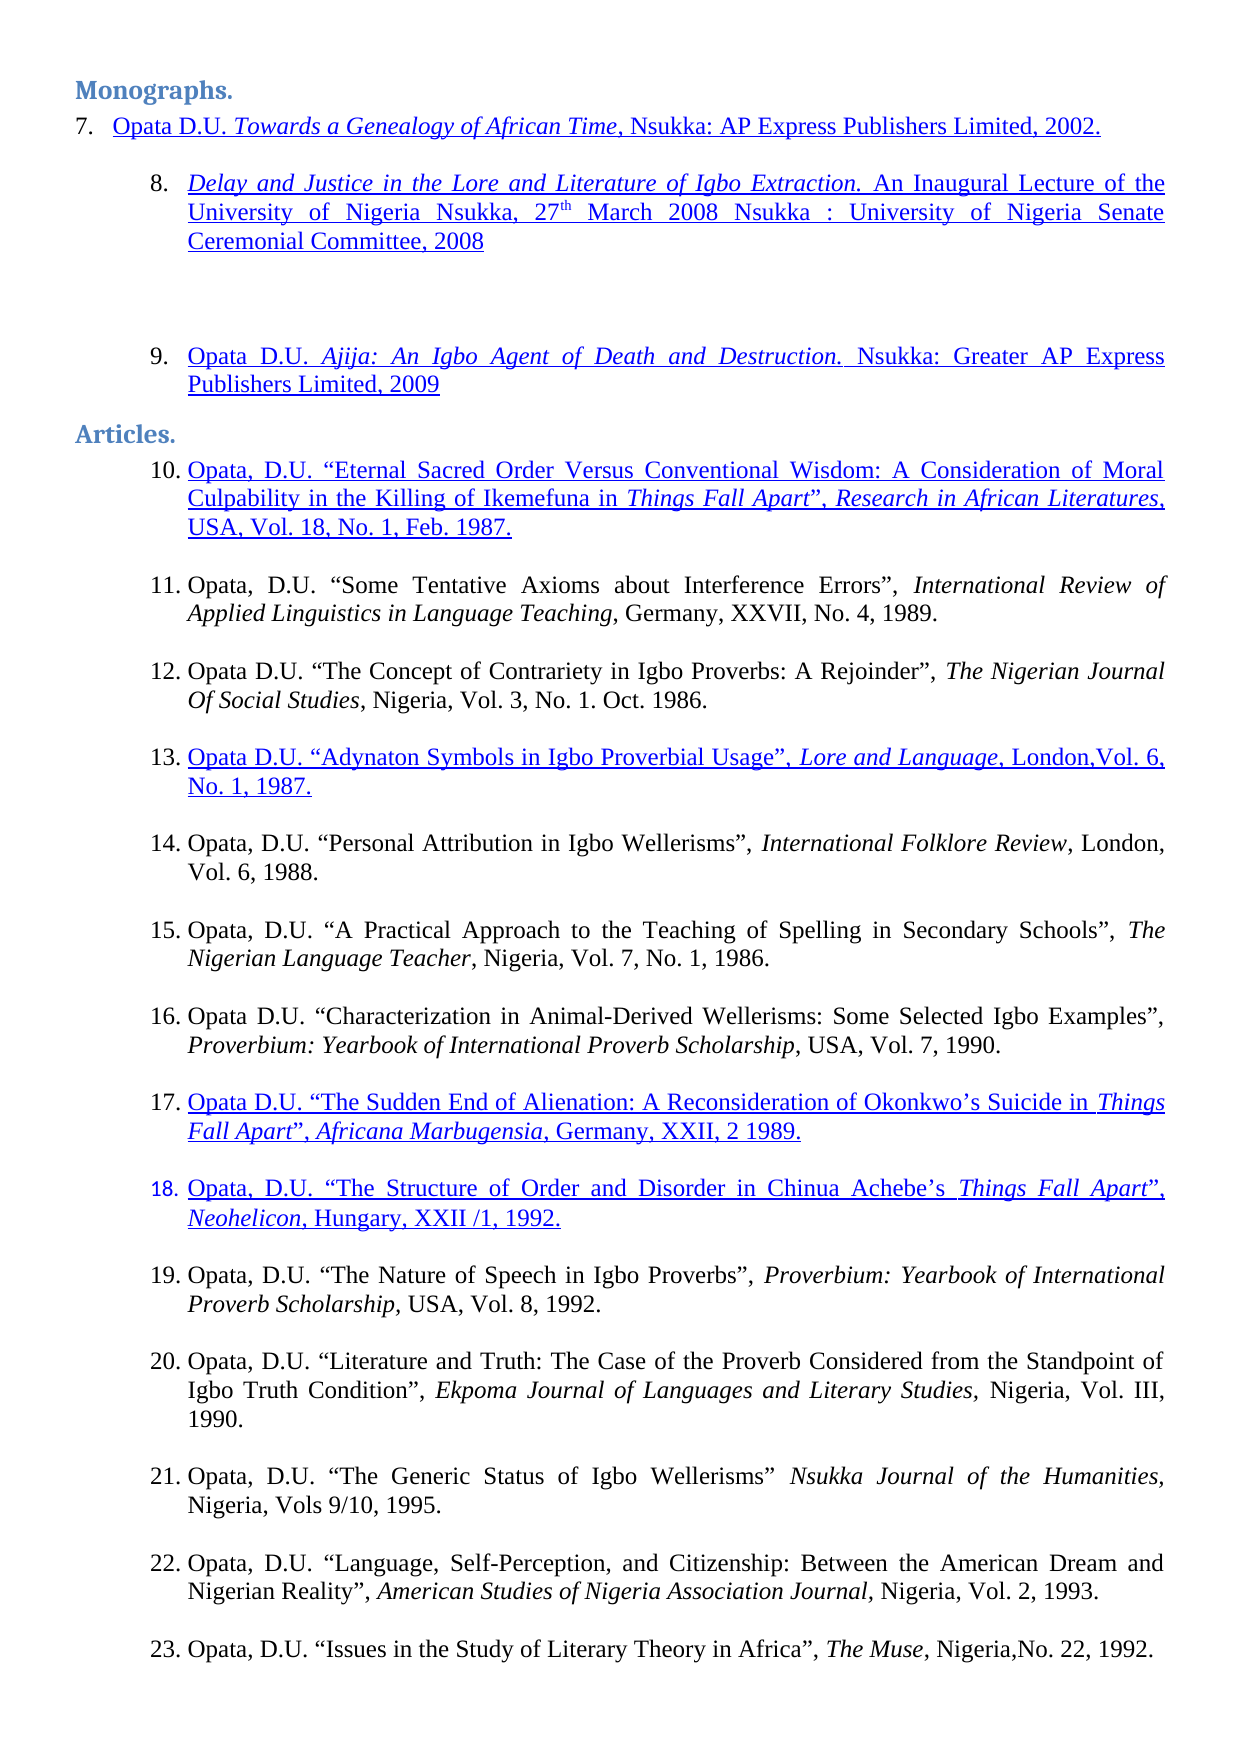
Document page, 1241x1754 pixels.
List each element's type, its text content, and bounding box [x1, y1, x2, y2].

list Opata, D.U. “Personal Attribution in Igbo Wellerisms”, International Folklore Review, London, Vol. 6, 1988. [150, 828, 1165, 886]
list Opata D.U. Towards a Genealogy of African Time, Nsukka: AP Express Publishers Limited, 2002. [75, 111, 1165, 139]
list Opata, D.U. “The Structure of Order and Disorder in Chinua Achebe’s Things Fall Apart”, Neohelicon, Hungary, XXII /1, 1992. [150, 1173, 1165, 1231]
list Opata D.U. Ajija: An Igbo Agent of Death and Destruction. Nsukka: Greater AP Express Publishers Limited, 2009 [150, 341, 1165, 398]
subtitle Monographs. [75, 75, 1165, 106]
list Opata, D.U. “Issues in the Study of Literary Theory in Africa”, The Muse, Nigeria,No. 22, 1992. [150, 1634, 1165, 1663]
list Opata, D.U. “Eternal Sacred Order Versus Conventional Wisdom: A Consideration of Moral Culpability in the Killing of Ikemefuna in Things Fall Apart”, Research in African Literatures, USA, Vol. 18, No. 1, Feb. 1987. [150, 455, 1165, 541]
list Opata, D.U. “Some Tentative Axioms about Interference Errors”, International Review of Applied Linguistics in Language Teaching, Germany, XXVII, No. 4, 1989. [150, 570, 1165, 627]
list Opata, D.U. “Language, Self-Perception, and Citizenship: Between the American Dream and Nigerian Reality”, American Studies of Nigeria Association Journal, Nigeria, Vol. 2, 1993. [150, 1548, 1165, 1605]
list Opata, D.U. “A Practical Approach to the Teaching of Spelling in Secondary Schools”, The Nigerian Language Teacher, Nigeria, Vol. 7, No. 1, 1986. [150, 915, 1165, 972]
list Delay and Justice in the Lore and Literature of Igbo Extraction. An Inaugural Lecture of the University of Nigeria Nsukka, 27th March 2008 Nsukka : University of Nigeria Senate Ceremonial Committee, 2008 [150, 168, 1165, 254]
subtitle Articles. [75, 419, 1165, 450]
list Opata, D.U. “The Generic Status of Igbo Wellerisms” Nsukka Journal of the Humanities, Nigeria, Vols 9/10, 1995. [150, 1461, 1165, 1519]
list Opata D.U. “The Sudden End of Alienation: A Reconsideration of Okonkwo’s Suicide in Things Fall Apart”, Africana Marbugensia, Germany, XXII, 2 1989. [150, 1087, 1165, 1145]
list Opata D.U. “Characterization in Animal-Derived Wellerisms: Some Selected Igbo Examples”, Proverbium: Yearbook of International Proverb Scholarship, USA, Vol. 7, 1990. [150, 1001, 1165, 1058]
list Opata, D.U. “Literature and Truth: The Case of the Proverb Considered from the Standpoint of Igbo Truth Condition”, Ekpoma Journal of Languages and Literary Studies, Nigeria, Vol. III, 1990. [150, 1346, 1165, 1433]
list Opata D.U. “The Concept of Contrariety in Igbo Proverbs: A Rejoinder”, The Nigerian Journal Of Social Studies, Nigeria, Vol. 3, No. 1. Oct. 1986. [150, 656, 1165, 713]
list Opata, D.U. “The Nature of Speech in Igbo Proverbs”, Proverbium: Yearbook of International Proverb Scholarship, USA, Vol. 8, 1992. [150, 1260, 1165, 1318]
list Opata D.U. “Adynaton Symbols in Igbo Proverbial Usage”, Lore and Language, London,Vol. 6, No. 1, 1987. [150, 742, 1165, 800]
